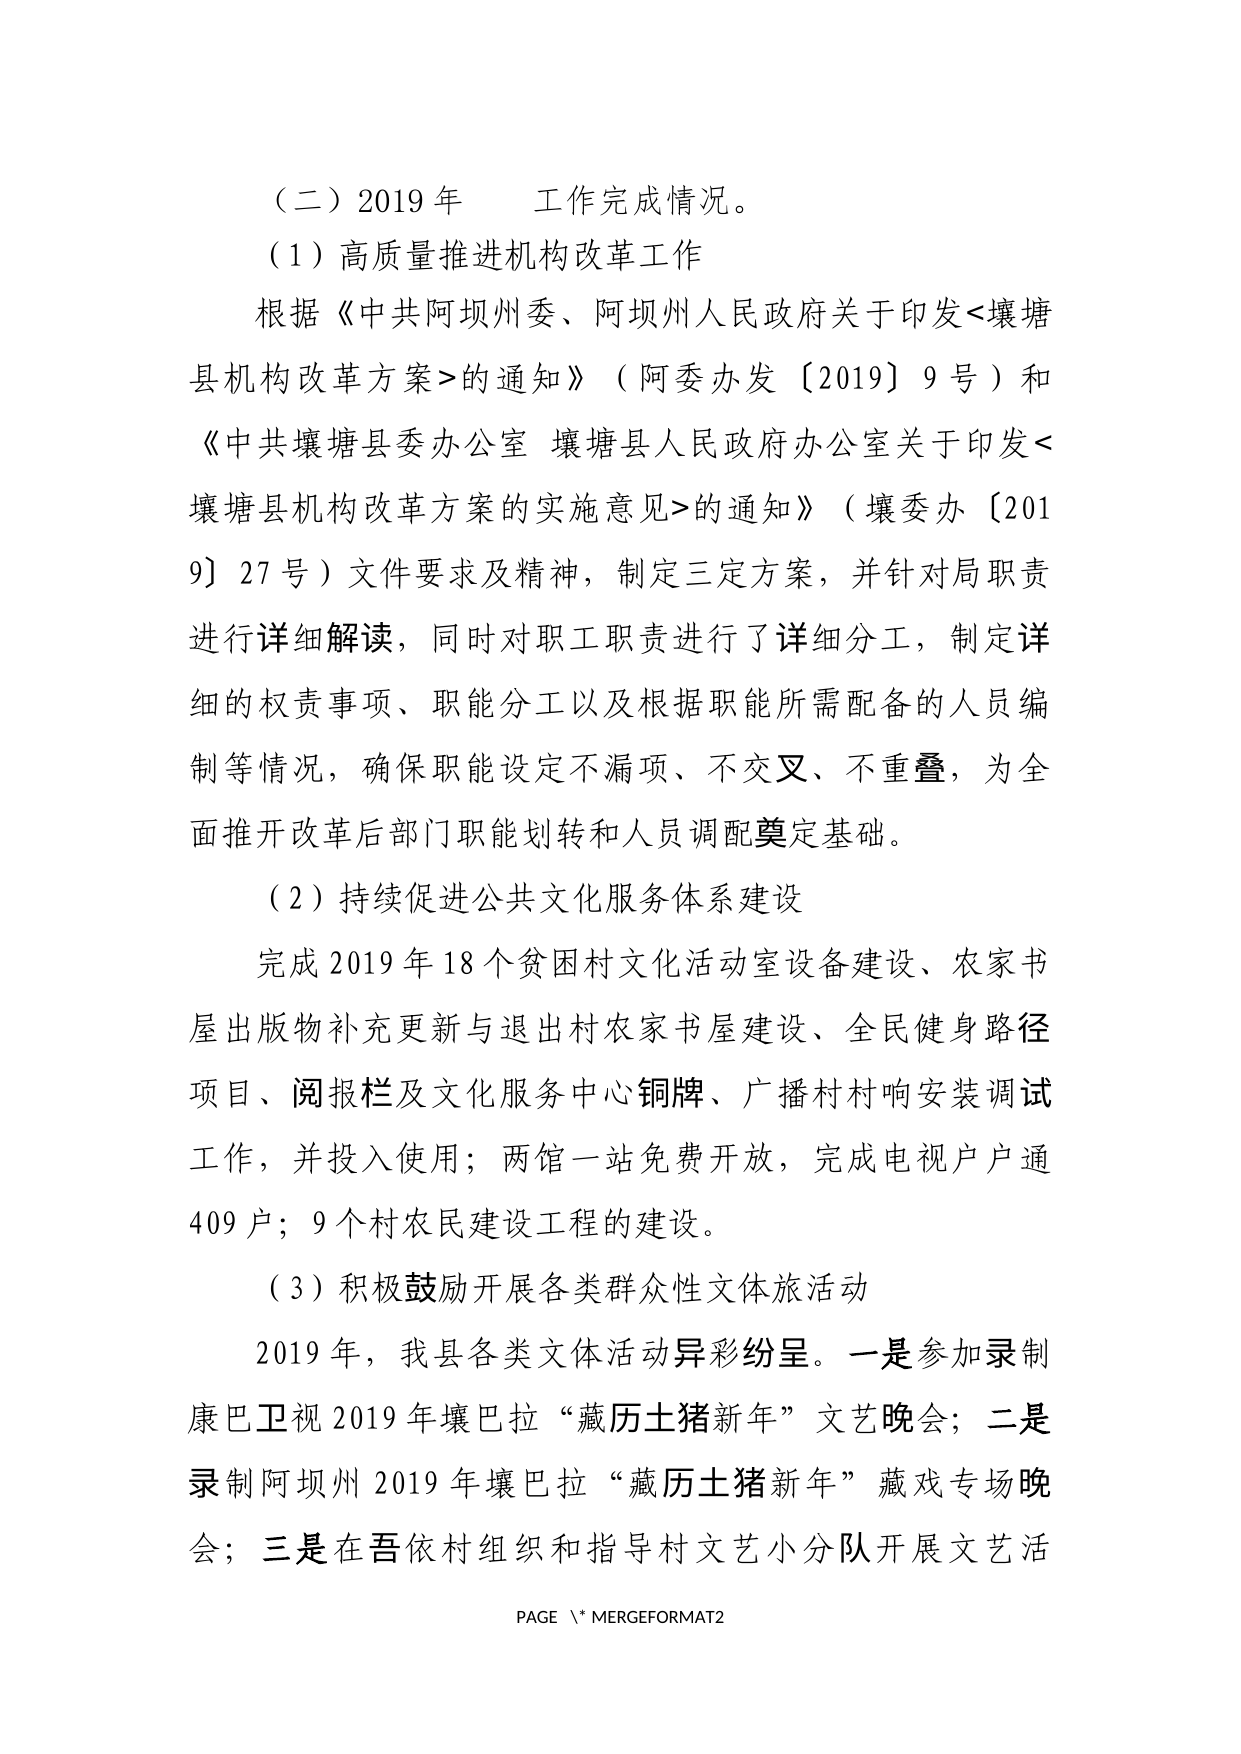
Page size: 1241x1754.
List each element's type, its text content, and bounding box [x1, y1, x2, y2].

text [187, 1319, 1053, 1579]
text （1）高质量推进机构改革工作 [187, 224, 1053, 279]
text （2）持续促进公共文化服务体系建设 [187, 864, 1053, 929]
text （二）2019年重点工作完成情况。 [187, 162, 1053, 224]
text 完成2019年18个贫困村文化活动室设备建设、农家书屋出版物补充更新与退出村农家书屋建设、全民健身路径项目、阅报栏及文化服务中心铜牌、广播村村响安装调试工作，并投入使用；两馆一站免费开放，完成电视户户通409户；9个村农民建设工程的建设。 [187, 929, 1053, 1254]
text 根据《中共阿坝州委、阿坝州人民政府关于印发<壤塘县机构改革方案>的通知》（阿委办发〔2019〕9号）和《中共壤塘县委办公室 壤塘县人民政府办公室关于印发<壤塘县机构改革方案的实施意见>的通知》（壤委办〔2019〕27号）文件要求及精神，制定三定方案，并针对局职责进行详细解读，同时对职工职责进行了详细分工，制定详细的权责事项、职能分工以及根据职能所需配备的人员编制等情况，确保职能设定不漏项、不交叉、不重叠，为全面推开改革后部门职能划转和人员调配奠定基础。 [187, 279, 1053, 864]
text （3）积极鼓励开展各类群众性文体旅活动 [187, 1254, 1053, 1319]
